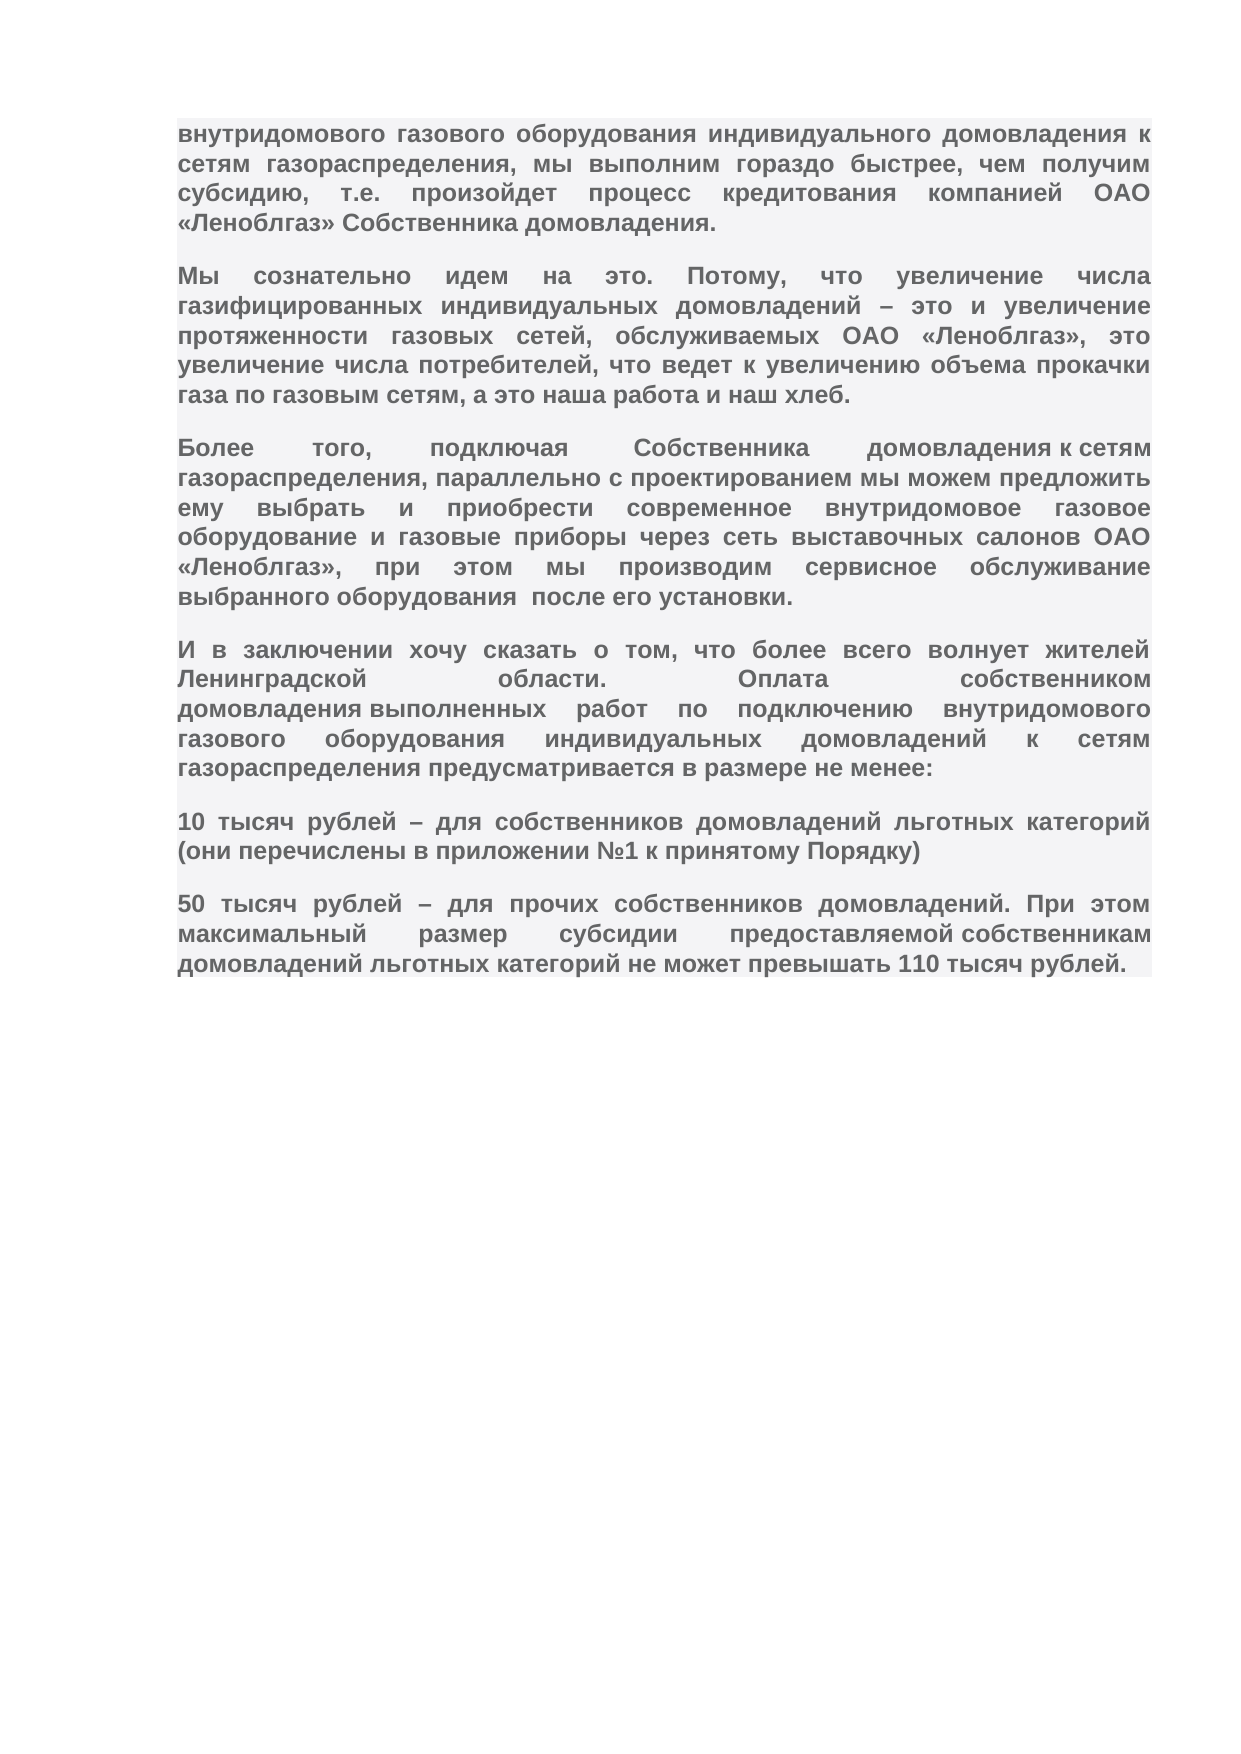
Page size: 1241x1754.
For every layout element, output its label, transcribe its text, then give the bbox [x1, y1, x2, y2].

text Мы сознательно идем на это. Потому, что увеличение числа газифицированных индивидуальных домовладений – это и увеличение протяженности газовых сетей, обслуживаемых ОАО «Леноблгаз», это увеличение числа потребителей, что ведет к увеличению объема прокачки газа по газовым сетям, а это наша работа и наш хлеб. [177, 260, 1152, 409]
text 50 тысяч рублей – для прочих собственников домовладений. При этом максимальный размер субсидии предоставляемой собственникам домовладений льготных категорий не может превышать 110 тысяч рублей. [177, 888, 1152, 977]
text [177, 118, 1152, 237]
text И в заключении хочу сказать о том, что более всего волнует жителей Ленинградской области. Оплата собственником домовладения выполненных работ по подключению внутридомового газового оборудования индивидуальных домовладений к сетям газораспределения предусматривается в размере не менее: [177, 634, 1152, 782]
text 10 тысяч рублей – для собственников домовладений льготных категорий (они перечислены в приложении №1 к принятому Порядку) [177, 806, 1152, 865]
text Более того, подключая Собственника домовладения к сетям газораспределения, параллельно с проектированием мы можем предложить ему выбрать и приобрести современное внутридомовое газовое оборудование и газовые приборы через сеть выставочных салонов ОАО «Леноблгаз», при этом мы производим сервисное обслуживание выбранного оборудования после его установки. [177, 432, 1152, 610]
